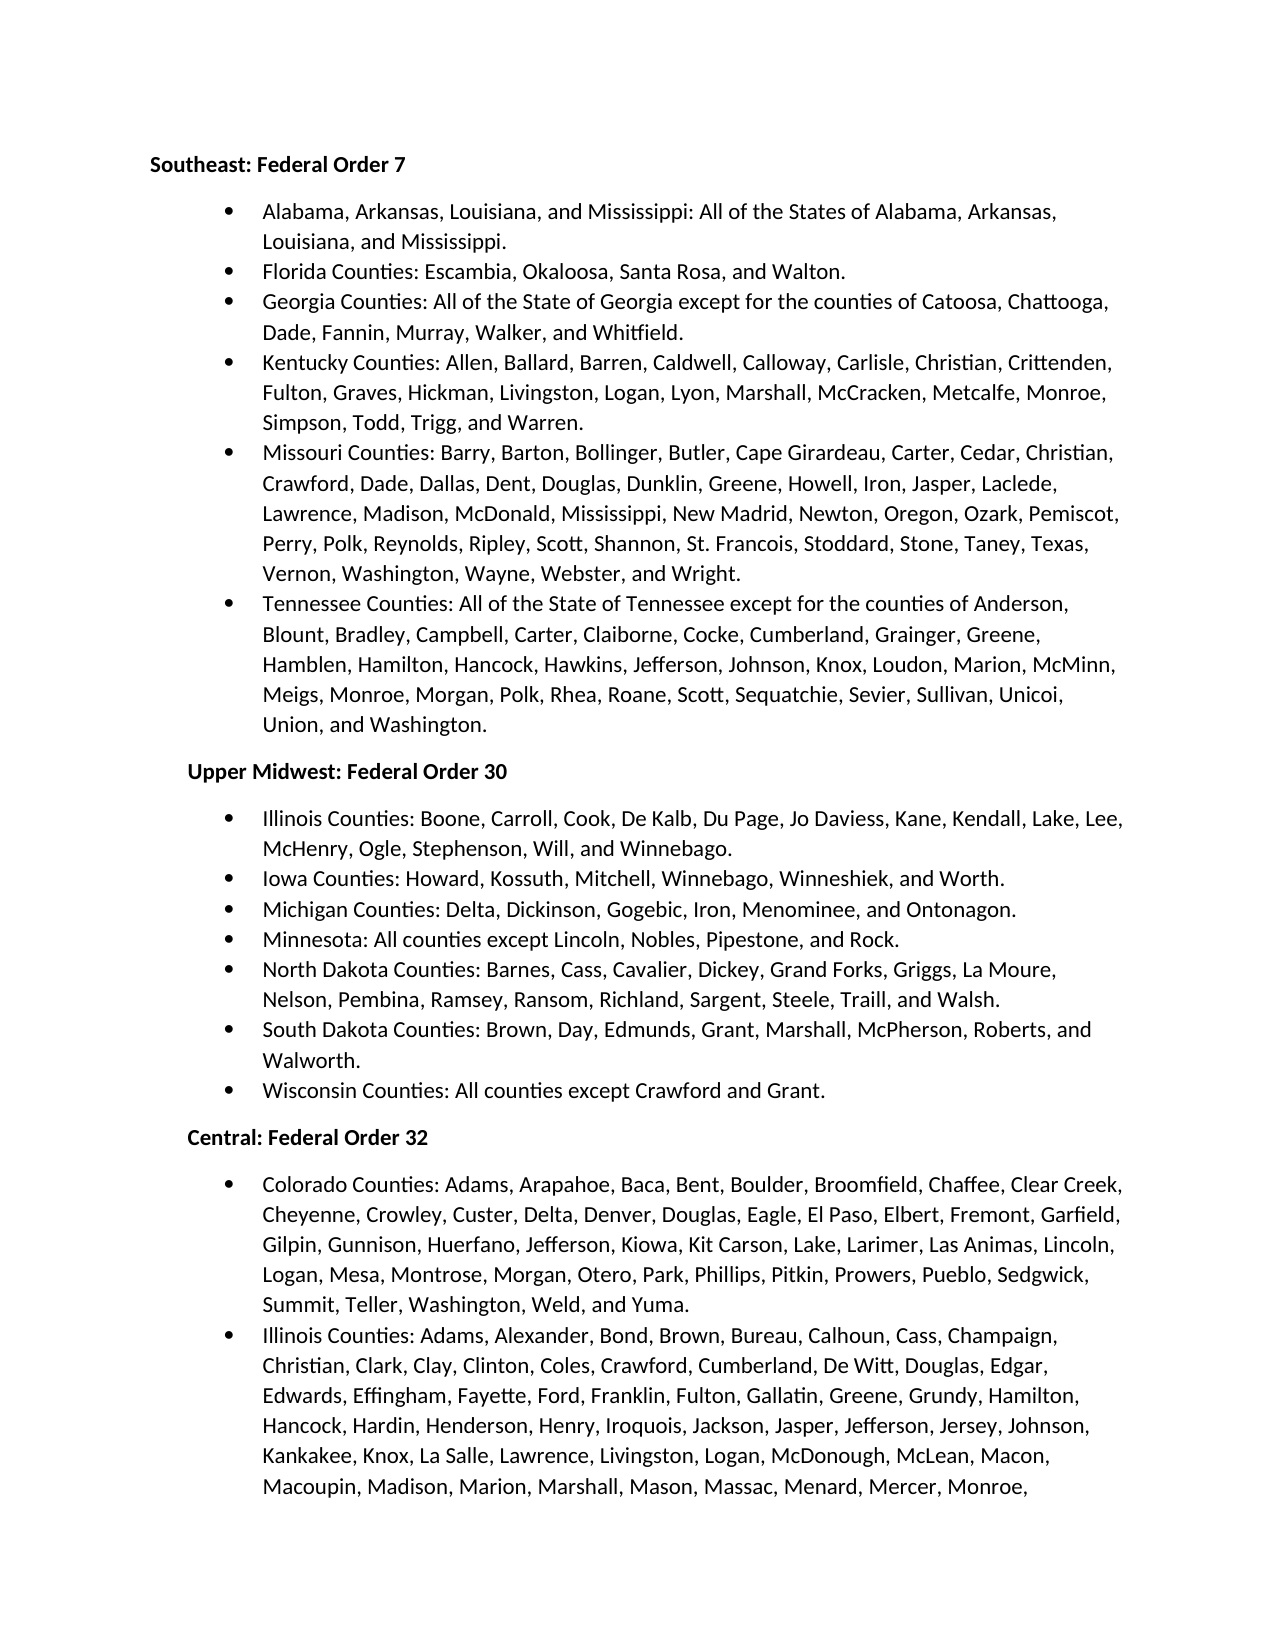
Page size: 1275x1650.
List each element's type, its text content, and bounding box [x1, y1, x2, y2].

list Tennessee Counties: All of the State of Tennessee except for the counties of Anderson, Blount, Bradley, Campbell, Carter, Claiborne, Cocke, Cumberland, Grainger, Greene, Hamblen, Hamilton, Hancock, Hawkins, Jefferson, Johnson, Knox, Loudon, Marion, McMinn, Meigs, Monroe, Morgan, Polk, Rhea, Roane, Scott, Sequatchie, Sevier, Sullivan, Unicoi, Union, and Washington. [225, 589, 1125, 738]
list Minnesota: All counties except Lincoln, Nobles, Pipestone, and Rock. [225, 925, 1125, 953]
text Central: Federal Order 32 [150, 1123, 1125, 1151]
list Illinois Counties: Boone, Carroll, Cook, De Kalb, Du Page, Jo Daviess, Kane, Kendall, Lake, Lee, McHenry, Ogle, Stephenson, Will, and Winnebago. [225, 804, 1125, 862]
text Upper Midwest: Federal Order 30 [187, 757, 1125, 785]
text Southeast: Federal Order 7 [150, 150, 1125, 178]
list Florida Counties: Escambia, Okaloosa, Santa Rosa, and Walton. [225, 257, 1125, 285]
list Michigan Counties: Delta, Dickinson, Gogebic, Iron, Menominee, and Ontonagon. [225, 895, 1125, 923]
list Alabama, Arkansas, Louisiana, and Mississippi: All of the States of Alabama, Arkansas, Louisiana, and Mississippi. [225, 197, 1125, 255]
list Wisconsin Counties: All counties except Crawford and Grant. [225, 1076, 1125, 1104]
list Georgia Counties: All of the State of Georgia except for the counties of Catoosa, Chattooga, Dade, Fannin, Murray, Walker, and Whitfield. [225, 287, 1125, 346]
list North Dakota Counties: Barnes, Cass, Cavalier, Dickey, Grand Forks, Griggs, La Moure, Nelson, Pembina, Ramsey, Ransom, Richland, Sargent, Steele, Traill, and Walsh. [225, 955, 1125, 1013]
list Missouri Counties: Barry, Barton, Bollinger, Butler, Cape Girardeau, Carter, Cedar, Christian, Crawford, Dade, Dallas, Dent, Douglas, Dunklin, Greene, Howell, Iron, Jasper, Laclede, Lawrence, Madison, McDonald, Mississippi, New Madrid, Newton, Oregon, Ozark, Pemiscot, Perry, Polk, Reynolds, Ripley, Scott, Shannon, St. Francois, Stoddard, Stone, Taney, Texas, Vernon, Washington, Wayne, Webster, and Wright. [225, 438, 1125, 587]
list Colorado Counties: Adams, Arapahoe, Baca, Bent, Boulder, Broomfield, Chaffee, Clear Creek, Cheyenne, Crowley, Custer, Delta, Denver, Douglas, Eagle, El Paso, Elbert, Fremont, Garfield, Gilpin, Gunnison, Huerfano, Jefferson, Kiowa, Kit Carson, Lake, Larimer, Las Animas, Lincoln, Logan, Mesa, Montrose, Morgan, Otero, Park, Phillips, Pitkin, Prowers, Pueblo, Sedgwick, Summit, Teller, Washington, Weld, and Yuma. [225, 1170, 1125, 1319]
list Iowa Counties: Howard, Kossuth, Mitchell, Winnebago, Winneshiek, and Worth. [225, 864, 1125, 893]
list South Dakota Counties: Brown, Day, Edmunds, Grant, Marshall, McPherson, Roberts, and Walworth. [225, 1016, 1125, 1074]
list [225, 1321, 1125, 1500]
list Kentucky Counties: Allen, Ballard, Barren, Caldwell, Calloway, Carlisle, Christian, Crittenden, Fulton, Graves, Hickman, Livingston, Logan, Lyon, Marshall, McCracken, Metcalfe, Monroe, Simpson, Todd, Trigg, and Warren. [225, 348, 1125, 436]
